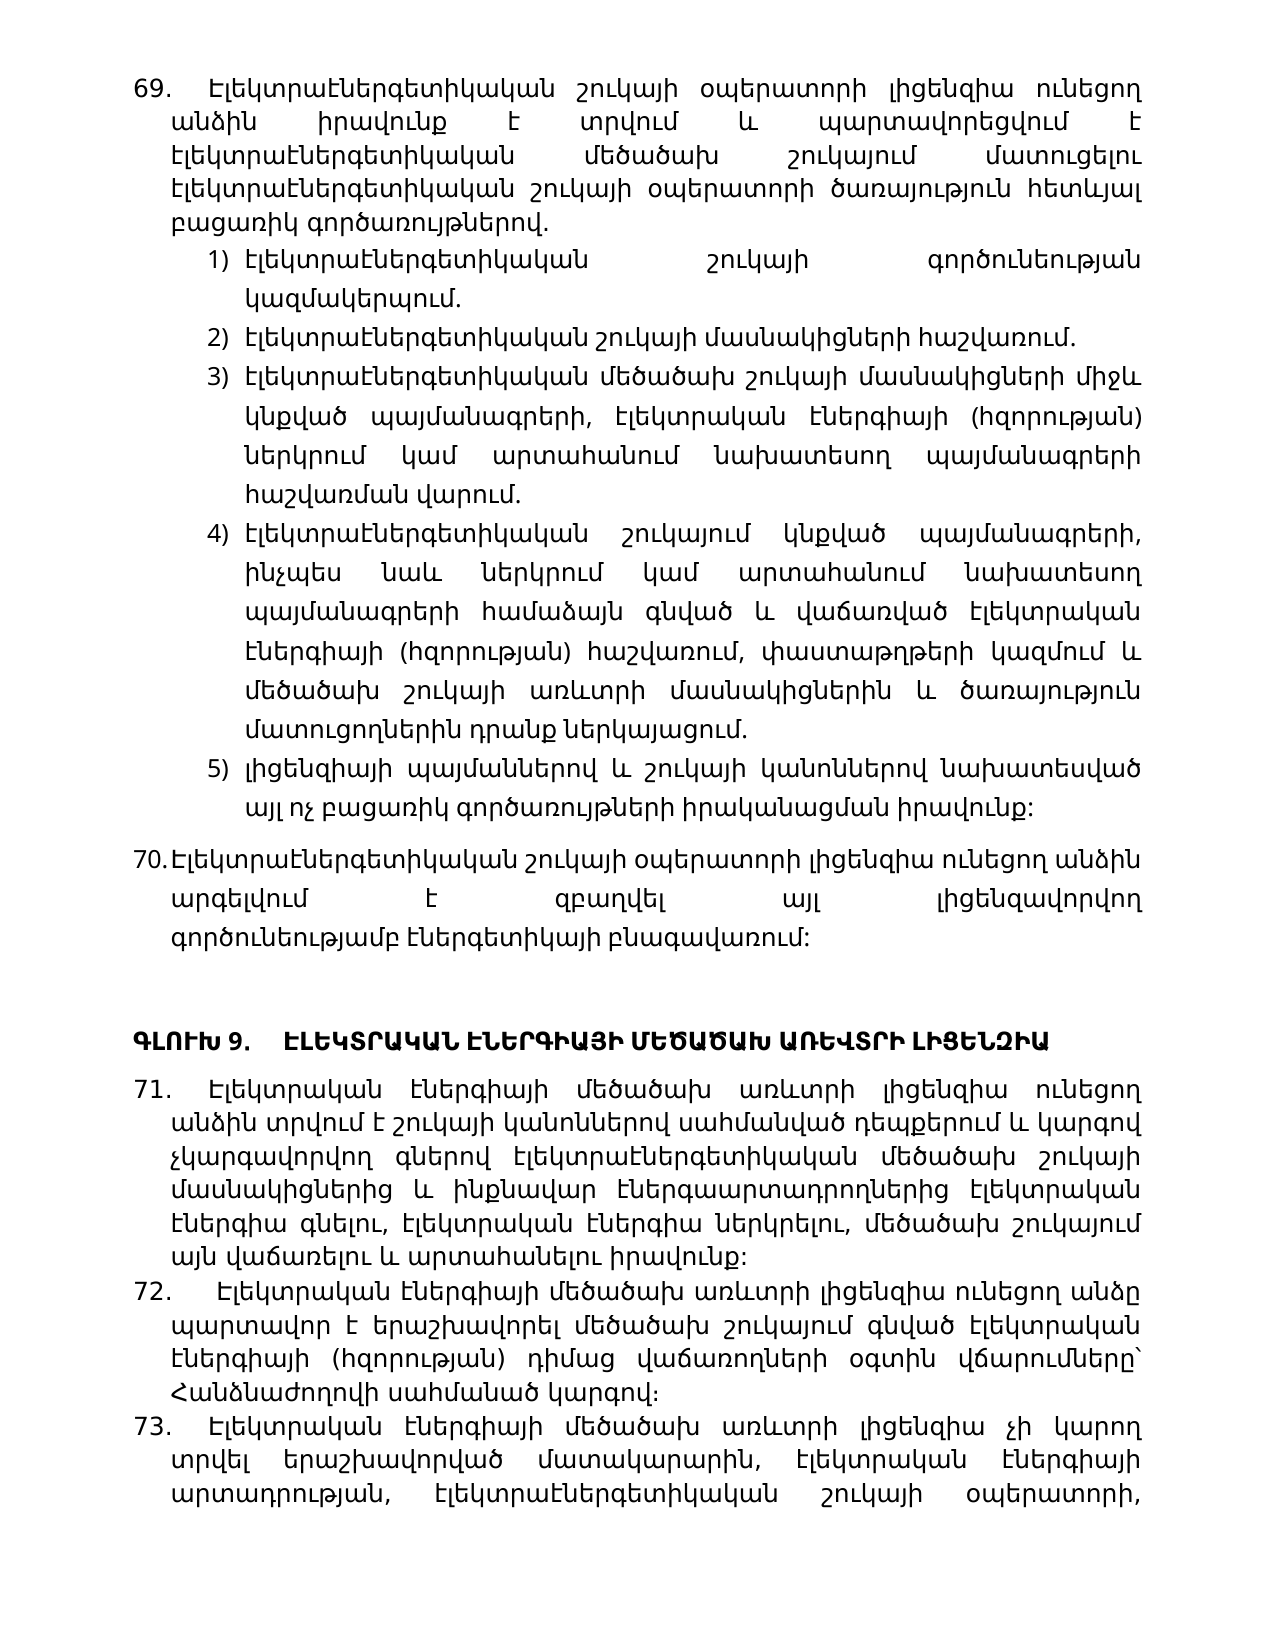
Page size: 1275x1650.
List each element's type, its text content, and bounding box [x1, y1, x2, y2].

list էլեկտրաէներգետիկական մեծածախ շուկայի մասնակիցների միջև կնքված պայմանագրերի, էլեկտրական էներգիայի (հզորության) ներկրում կամ արտահանում նախատեսող պայմանագրերի հաշվառման վարում. [207, 359, 1142, 511]
list էլեկտրաէներգետիկական շուկայի գործունեության կազմակերպում. [207, 242, 1142, 315]
list էլեկտրաէներգետիկական շուկայի մասնակիցների հաշվառում. [207, 320, 1142, 354]
text ԳԼՈՒԽ 9․ ԷԼԵԿՏՐԱԿԱՆ ԷՆԵՐԳԻԱՅԻ ՄԵԾԱԾԱԽ ԱՌԵՎՏՐԻ ԼԻՑԵՆԶԻԱ [133, 1023, 1142, 1057]
list Էլեկտրական էներգիայի մեծածախ առևտրի լիցենզիա ունեցող անձը պարտավոր է երաշխավորել մեծածախ շուկայում գնված էլեկտրական էներգիայի (հզորության) դիմաց վաճառողների օգտին վճարումները՝ Հանձնաժողովի սահմանած կարգով։ [133, 1276, 1142, 1407]
list Էլեկտրաէներգետիկական շուկայի օպերատորի լիցենզիա ունեցող անձին իրավունք է տրվում և պարտավորեցվում է էլեկտրաէներգետիկական մեծածախ շուկայում մատուցելու էլեկտրաէներգետիկական շուկայի օպերատորի ծառայություն հետևյալ բացառիկ գործառույթներով. [133, 74, 1142, 237]
list էլեկտրաէներգետիկական շուկայում կնքված պայմանագրերի, ինչպես նաև ներկրում կամ արտահանում նախատեսող պայմանագրերի համաձայն գնված և վաճառված էլեկտրական էներգիայի (հզորության) հաշվառում, փաստաթղթերի կազմում և մեծածախ շուկայի առևտրի մասնակիցներին և ծառայություն մատուցողներին դրանք ներկայացում. [207, 516, 1142, 746]
list Էլեկտրաէներգետիկական շուկայի օպերատորի լիցենզիա ունեցող անձին արգելվում է զբաղվել այլ լիցենզավորվող գործունեությամբ էներգետիկայի բնագավառում: [133, 842, 1142, 954]
list լիցենզիայի պայմաններով և շուկայի կանոններով նախատեսված այլ ոչ բացառիկ գործառույթների իրականացման իրավունք: [207, 751, 1142, 824]
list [133, 1412, 1142, 1508]
list Էլեկտրական էներգիայի մեծածախ առևտրի լիցենզիա ունեցող անձին տրվում է շուկայի կանոններով սահմանված դեպքերում և կարգով չկարգավորվող գներով էլեկտրաէներգետիկական մեծածախ շուկայի մասնակիցներից և ինքնավար էներգաարտադրողներից էլեկտրական էներգիա գնելու, էլեկտրական էներգիա ներկրելու, մեծածախ շուկայում այն վաճառելու և արտահանելու իրավունք: [133, 1075, 1142, 1272]
